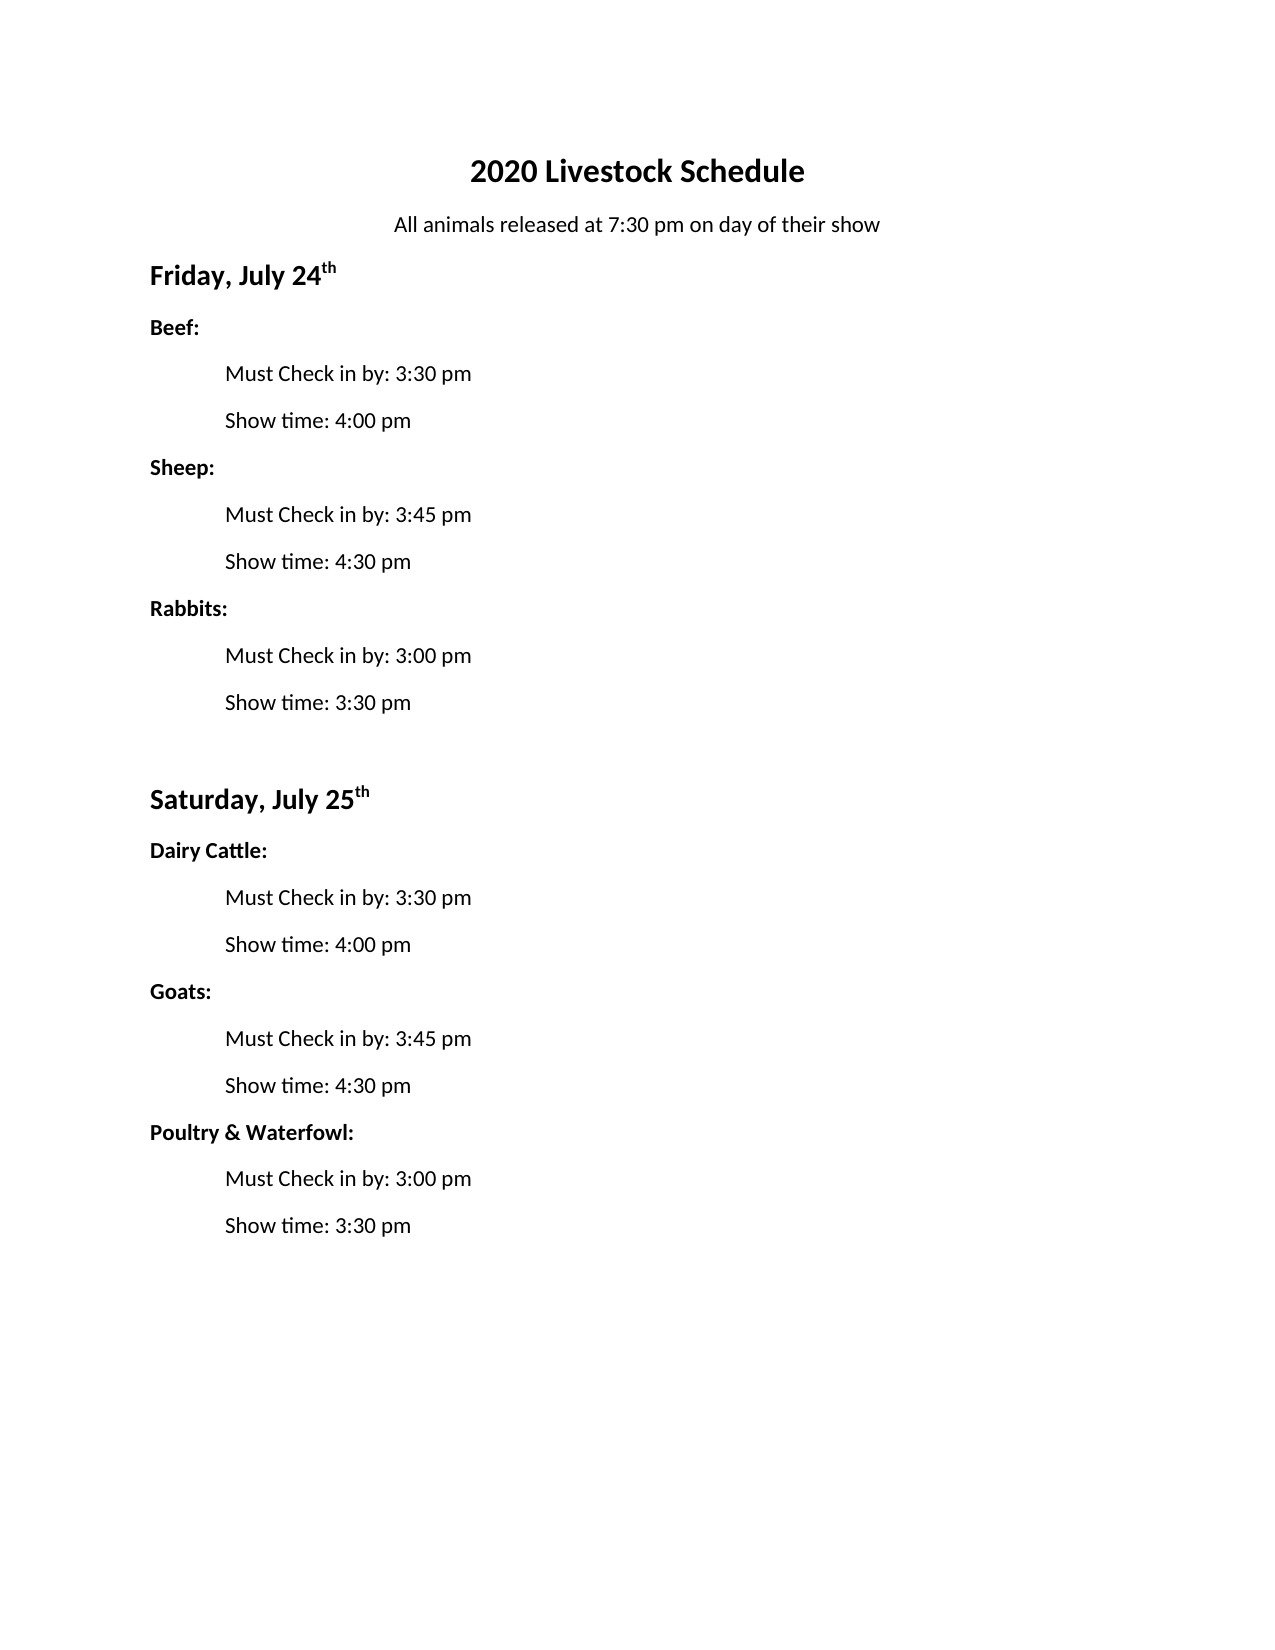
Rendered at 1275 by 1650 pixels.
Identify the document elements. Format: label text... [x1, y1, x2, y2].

text Show time: 4:00 pm [150, 930, 1125, 958]
text Friday, July 24th [150, 257, 1125, 293]
text Must Check in by: 3:30 pm [150, 359, 1125, 387]
text Show time: 3:30 pm [150, 1211, 1125, 1239]
text Must Check in by: 3:45 pm [150, 1024, 1125, 1052]
text Must Check in by: 3:00 pm [150, 641, 1125, 669]
text Show time: 4:00 pm [150, 406, 1125, 434]
text Must Check in by: 3:45 pm [150, 500, 1125, 528]
text Show time: 3:30 pm [150, 688, 1125, 716]
text 2020 Livestock Schedule [150, 150, 1125, 191]
text Rabbits: [150, 594, 1125, 622]
text All animals released at 7:30 pm on day of their show [150, 211, 1125, 239]
text Dairy Cattle: [150, 836, 1125, 864]
text Sheep: [150, 453, 1125, 481]
text Poultry & Waterfowl: [150, 1118, 1125, 1146]
text Must Check in by: 3:30 pm [150, 883, 1125, 911]
text Goats: [150, 977, 1125, 1005]
text Beef: [150, 313, 1125, 341]
text Show time: 4:30 pm [150, 547, 1125, 575]
text Show time: 4:30 pm [150, 1071, 1125, 1099]
text Must Check in by: 3:00 pm [150, 1164, 1125, 1193]
text Saturday, July 25th [150, 781, 1125, 817]
